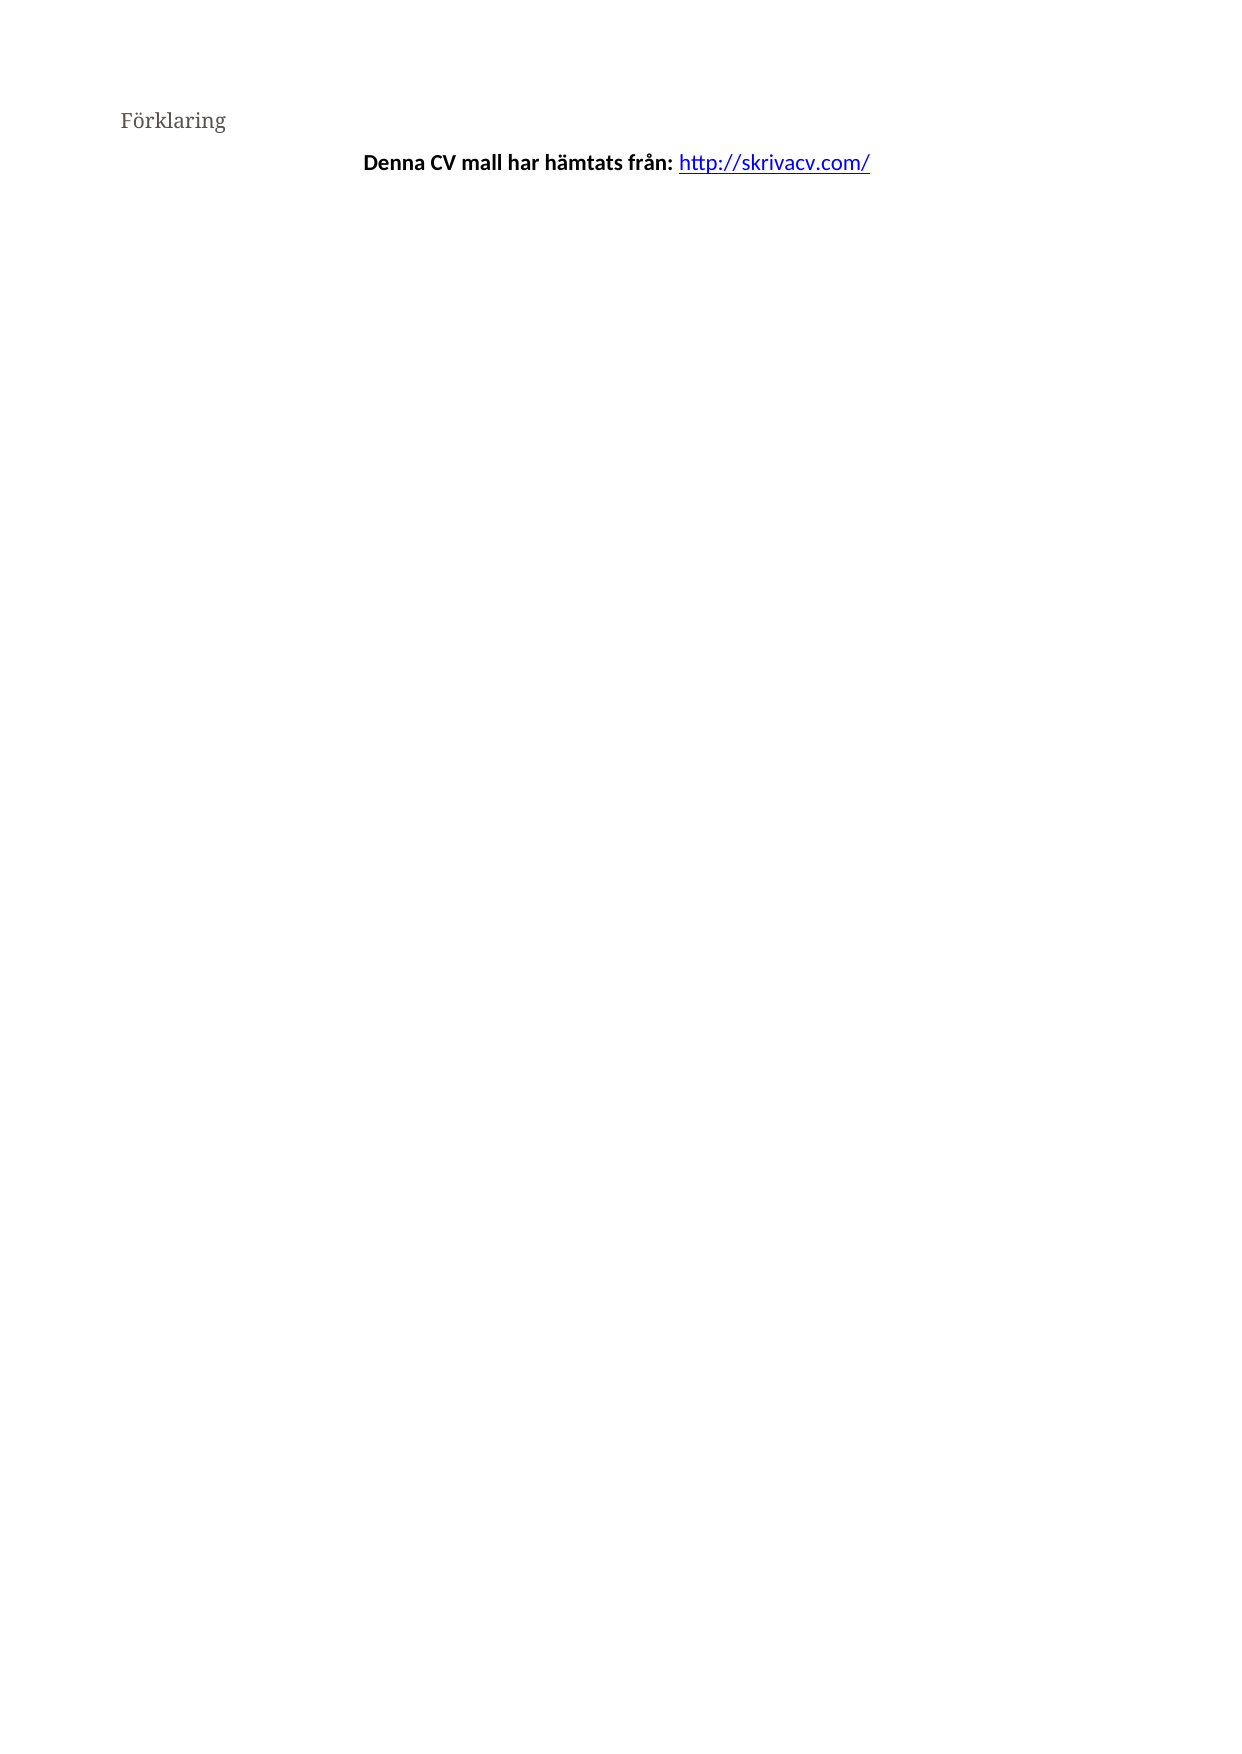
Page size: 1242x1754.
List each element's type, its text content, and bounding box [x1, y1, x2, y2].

text Denna CV mall har hämtats från: http://skrivacv.com/ [106, 148, 1127, 177]
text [120, 106, 368, 135]
